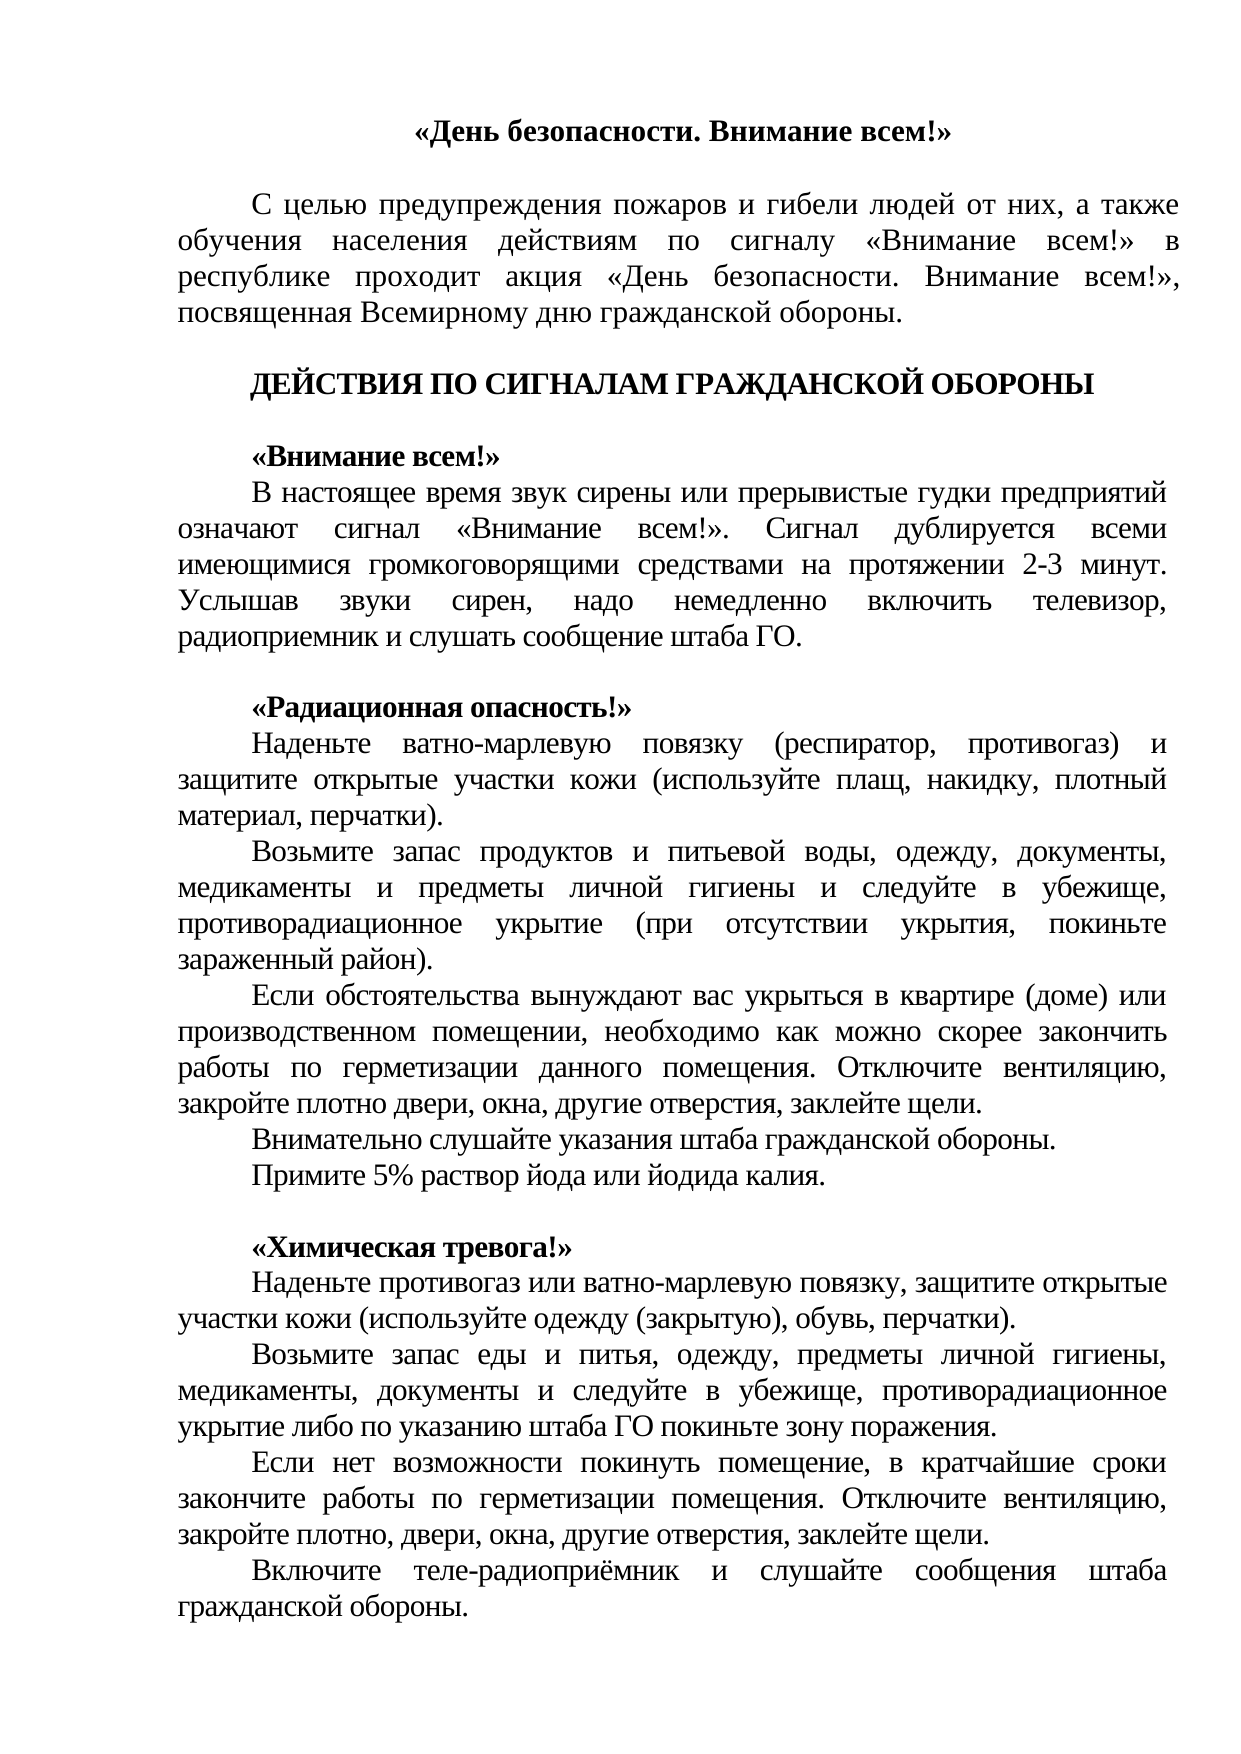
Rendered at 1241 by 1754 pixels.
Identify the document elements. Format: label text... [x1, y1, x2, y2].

text «Радиационная опасность!» [177, 689, 1168, 725]
text Если нет возможности покинуть помещение, в кратчайшие сроки закончите работы по герметизации помещения. Отключите вентиляцию, закройте плотно, двери, окна, другие отверстия, заклейте щели. [177, 1443, 1168, 1551]
text С целью предупреждения пожаров и гибели людей от них, а также обучения населения действиям по сигналу «Внимание всем!» в республике проходит акция «День безопасности. Внимание всем!», посвященная Всемирному дню гражданской обороны. [177, 186, 1181, 329]
text ДЕЙСТВИЯ ПО СИГНАЛАМ ГРАЖДАНСКОЙ ОБОРОНЫ [177, 365, 1168, 401]
text Возьмите запас продуктов и питьевой воды, одежду, документы, медикаменты и предметы личной гигиены и следуйте в убежище, противорадиационное укрытие (при отсутствии укрытия, покиньте зараженный район). [177, 832, 1168, 976]
text «Внимание всем!» [177, 437, 1168, 473]
text Возьмите запас еды и питья, одежду, предметы личной гигиены, медикаменты, документы и следуйте в убежище, противорадиационное укрытие либо по указанию штаба ГО покиньте зону поражения. [177, 1336, 1168, 1443]
text Если обстоятельства вынуждают вас укрыться в квартире (доме) или производственном помещении, необходимо как можно скорее закончить работы по герметизации данного помещения. Отключите вентиляцию, закройте плотно двери, окна, другие отверстия, заклейте щели. [177, 976, 1168, 1120]
text «День безопасности. Внимание всем!» [177, 118, 1181, 147]
text Примите 5% раствор йода или йодида калия. [177, 1156, 1168, 1192]
text Включите теле-радиоприёмник и слушайте сообщения штаба гражданской обороны. [177, 1551, 1168, 1623]
text «Химическая тревога!» [177, 1228, 1168, 1264]
text Наденьте ватно-марлевую повязку (респиратор, противогаз) и защитите открытые участки кожи (используйте плащ, накидку, плотный материал, перчатки). [177, 725, 1168, 832]
text Внимательно слушайте указания штаба гражданской обороны. [177, 1120, 1168, 1156]
text Наденьте противогаз или ватно-марлевую повязку, защитите открытые участки кожи (используйте одежду (закрытую), обувь, перчатки). [177, 1264, 1168, 1336]
text В настоящее время звук сирены или прерывистые гудки предприятий означают сигнал «Внимание всем!». Сигнал дублируется всеми имеющимися громкоговорящими средствами на протяжении 2-3 минут. Услышав звуки сирен, надо немедленно включить телевизор, радиоприемник и слушать сообщение штаба ГО. [177, 473, 1168, 653]
